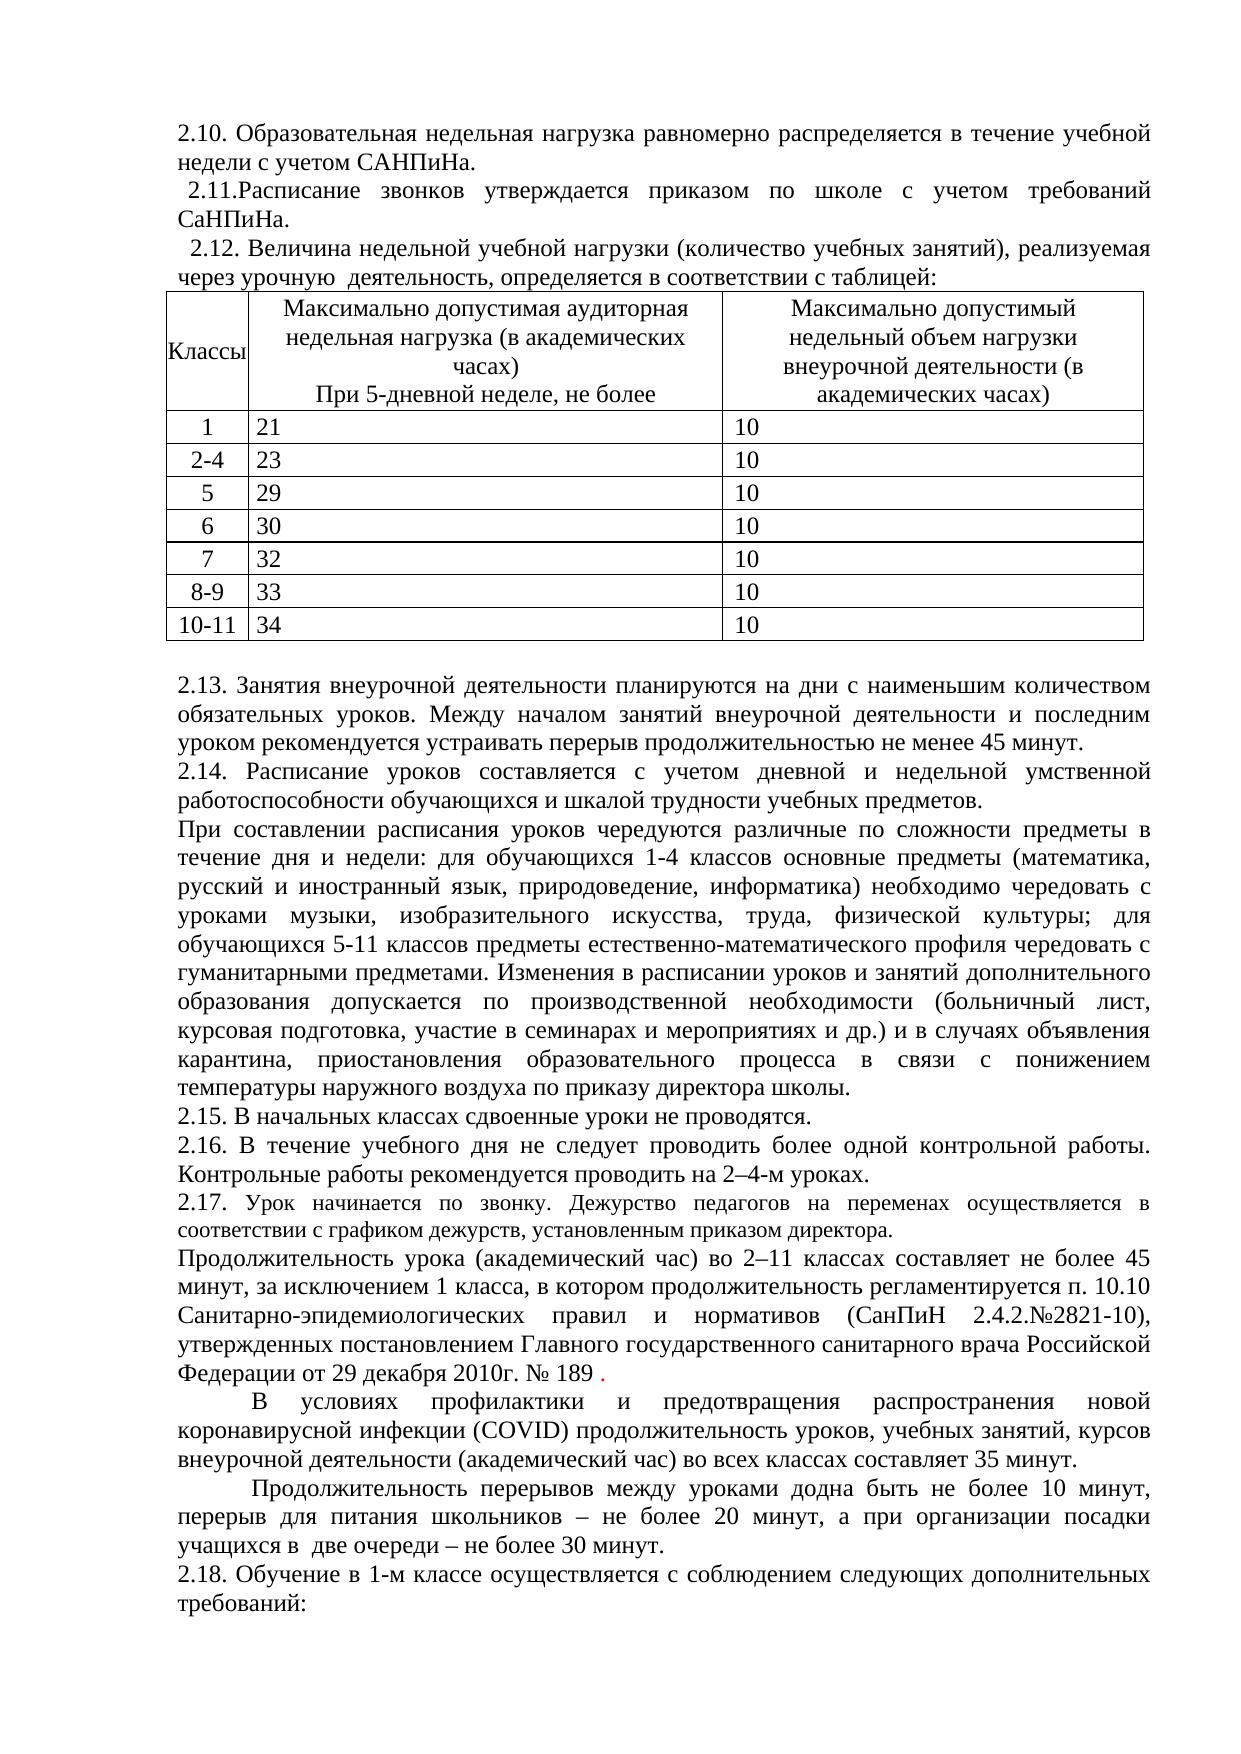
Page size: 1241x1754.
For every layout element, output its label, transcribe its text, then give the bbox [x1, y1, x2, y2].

text 2.14. Расписание уроков составляется с учетом дневной и недельной умственной работоспособности обучающихся и шкалой трудности учебных предметов. [177, 756, 1152, 814]
table_cell 8-9 [167, 575, 248, 607]
table_cell 10 [723, 411, 1143, 443]
table_cell 10-11 [167, 608, 248, 640]
table_cell 10 [723, 444, 1143, 476]
table_cell 7 [167, 543, 248, 574]
text 2.11.Расписание звонков утверждается приказом по школе с учетом требований СаНПиНа. [177, 176, 1152, 233]
table_cell 32 [249, 543, 722, 574]
table_header Максимально допустимая аудиторная недельная нагрузка (в академических часах) При 5-дневной неделе, не более [249, 292, 722, 410]
table_cell 34 [249, 608, 722, 640]
table_cell 5 [167, 477, 248, 508]
table_cell 10 [723, 608, 1143, 640]
table_cell 33 [249, 575, 722, 607]
table_cell 30 [249, 510, 722, 541]
text В условиях профилактики и предотвращения распространения новой коронавирусной инфекции (COVID) продолжительность уроков, учебных занятий, курсов внеурочной деятельности (академический час) во всех классах составляет 35 минут. [177, 1386, 1152, 1473]
text 2.10. Образовательная недельная нагрузка равномерно распределяется в течение учебной недели с учетом САНПиНа. [177, 118, 1152, 176]
text 2.13. Занятия внеурочной деятельности планируются на дни с наименьшим количеством обязательных уроков. Между началом занятий внеурочной деятельности и последним уроком рекомендуется устраивать перерыв продолжительностью не менее 45 минут. [177, 670, 1152, 756]
table_cell 1 [167, 411, 248, 443]
text 2.12. Величина недельной учебной нагрузки (количество учебных занятий), реализуемая через урочную деятельность, определяется в соответствии с таблицей: [177, 233, 1152, 291]
table_cell 10 [723, 543, 1143, 574]
table_header Максимально допустимый недельный объем нагрузки внеурочной деятельности (в академических часах) [723, 292, 1143, 410]
text 2.18. Обучение в 1-м классе осуществляется с соблюдением следующих дополнительных требований: [177, 1559, 1152, 1616]
table_cell 21 [249, 411, 722, 443]
text 2.16. В течение учебного дня не следует проводить более одной контрольной работы. Контрольные работы рекомендуется проводить на 2–4-м уроках. [177, 1130, 1152, 1187]
table_cell 6 [167, 510, 248, 541]
table_cell 29 [249, 477, 722, 508]
table_header Классы [167, 292, 248, 410]
table_cell 2-4 [167, 444, 248, 476]
text 2.15. В начальных классах сдвоенные уроки не проводятся. [177, 1101, 1152, 1130]
text 2.17. Урок начинается по звонку. Дежурство педагогов на переменах осуществляется в соответствии с графиком дежурств, установленным приказом директора. [177, 1187, 1152, 1243]
table_cell 10 [723, 575, 1143, 607]
text Продолжительность перерывов между уроками додна быть не более 10 минут, перерыв для питания школьников – не более 20 минут, а при организации посадки учащихся в две очереди – не более 30 минут. [177, 1473, 1152, 1559]
table_cell 10 [723, 477, 1143, 508]
text Продолжительность урока (академический час) во 2–11 классах составляет не более 45 минут, за исключением 1 класса, в котором продолжительность регламентируется п. 10.10 Санитарно-эпидемиологических правил и нормативов (СанПиН 2.4.2.№2821-10), утвержденных постановлением Главного государственного санитарного врача Российской Федерации от 29 декабря 2010г. № 189 . [177, 1243, 1152, 1386]
table_cell 23 [249, 444, 722, 476]
text При составлении расписания уроков чередуются различные по сложности предметы в течение дня и недели: для обучающихся 1-4 классов основные предметы (математика, русский и иностранный язык, природоведение, информатика) необходимо чередовать с уроками музыки, изобразительного искусства, труда, физической культуры; для обучающихся 5-11 классов предметы естественно-математического профиля чередовать с гуманитарными предметами. Изменения в расписании уроков и занятий дополнительного образования допускается по производственной необходимости (больничный лист, курсовая подготовка, участие в семинарах и мероприятиях и др.) и в случаях объявления карантина, приостановления образовательного процесса в связи с понижением температуры наружного воздуха по приказу директора школы. [177, 814, 1152, 1101]
table_cell 10 [723, 510, 1143, 541]
